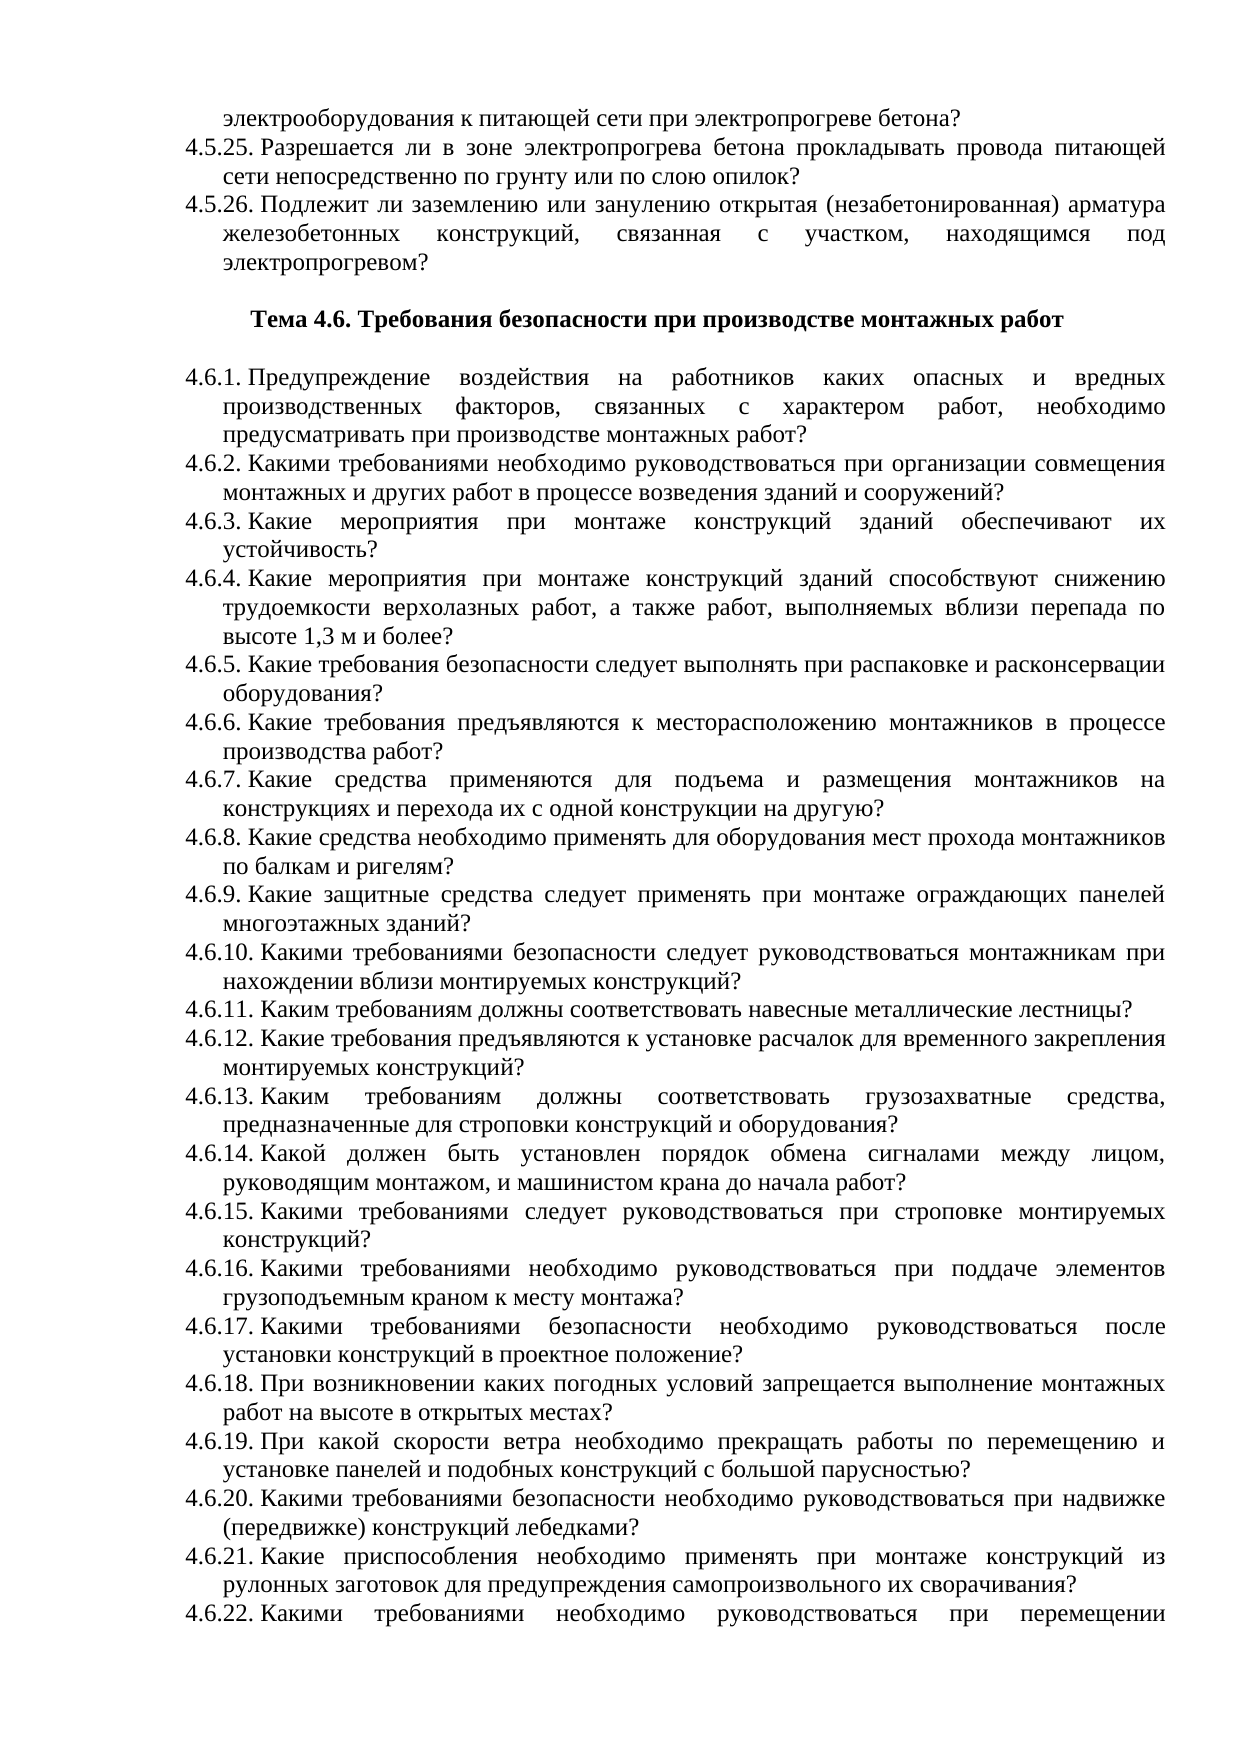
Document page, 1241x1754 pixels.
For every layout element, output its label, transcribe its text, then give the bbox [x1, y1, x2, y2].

list Какие приспособления необходимо применять при монтаже конструкций из рулонных заготовок для предупреждения самопроизвольного их сворачивания? [185, 1541, 1166, 1598]
list Какие средства необходимо применять для оборудования мест прохода монтажников по балкам и ригелям? [185, 822, 1166, 879]
text Тема 4.6. Требования безопасности при производстве монтажных работ [148, 304, 1166, 333]
list Какие мероприятия при монтаже конструкций зданий обеспечивают их устойчивость? [185, 506, 1166, 563]
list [185, 103, 1166, 132]
list Каким требованиям должны соответствовать грузозахватные средства, предназначенные для строповки конструкций и оборудования? [185, 1081, 1166, 1138]
list При возникновении каких погодных условий запрещается выполнение монтажных работ на высоте в открытых местах? [185, 1368, 1166, 1426]
list Какой должен быть установлен порядок обмена сигналами между лицом, руководящим монтажом, и машинистом крана до начала работ? [185, 1138, 1166, 1196]
list При какой скорости ветра необходимо прекращать работы по перемещению и установке панелей и подобных конструкций с большой парусностью? [185, 1426, 1166, 1483]
list Какие требования предъявляются к месторасположению монтажников в процессе производства работ? [185, 707, 1166, 764]
list Какими требованиями необходимо руководствоваться при поддаче элементов грузоподъемным краном к месту монтажа? [185, 1253, 1166, 1311]
list Какие мероприятия при монтаже конструкций зданий способствуют снижению трудоемкости верхолазных работ, а также работ, выполняемых вблизи перепада по высоте 1,3 м и более? [185, 563, 1166, 649]
list Какие защитные средства следует применять при монтаже ограждающих панелей многоэтажных зданий? [185, 879, 1166, 937]
list Какие требования предъявляются к установке расчалок для временного закрепления монтируемых конструкций? [185, 1023, 1166, 1081]
list Предупреждение воздействия на работников каких опасных и вредных производственных факторов, связанных с характером работ, необходимо предусматривать при производстве монтажных работ? [185, 362, 1166, 448]
list Каким требованиям должны соответствовать навесные металлические лестницы? [185, 994, 1166, 1023]
list Разрешается ли в зоне электропрогрева бетона прокладывать провода питающей сети непосредственно по грунту или по слою опилок? [185, 132, 1166, 189]
list Какие требования безопасности следует выполнять при распаковке и расконсервации оборудования? [185, 649, 1166, 707]
list Подлежит ли заземлению или занулению открытая (незабетонированная) арматура железобетонных конструкций, связанная с участком, находящимся под электропрогревом? [185, 189, 1166, 276]
list Какими требованиями безопасности необходимо руководствоваться после установки конструкций в проектное положение? [185, 1311, 1166, 1368]
list Какие средства применяются для подъема и размещения монтажников на конструкциях и перехода их с одной конструкции на другую? [185, 764, 1166, 822]
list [185, 1598, 1166, 1627]
list Какими требованиями безопасности необходимо руководствоваться при надвижке (передвижке) конструкций лебедками? [185, 1483, 1166, 1541]
list Какими требованиями необходимо руководствоваться при организации совмещения монтажных и других работ в процессе возведения зданий и сооружений? [185, 448, 1166, 506]
list Какими требованиями безопасности следует руководствоваться монтажникам при нахождении вблизи монтируемых конструкций? [185, 937, 1166, 994]
list Какими требованиями следует руководствоваться при строповке монтируемых конструкций? [185, 1196, 1166, 1253]
